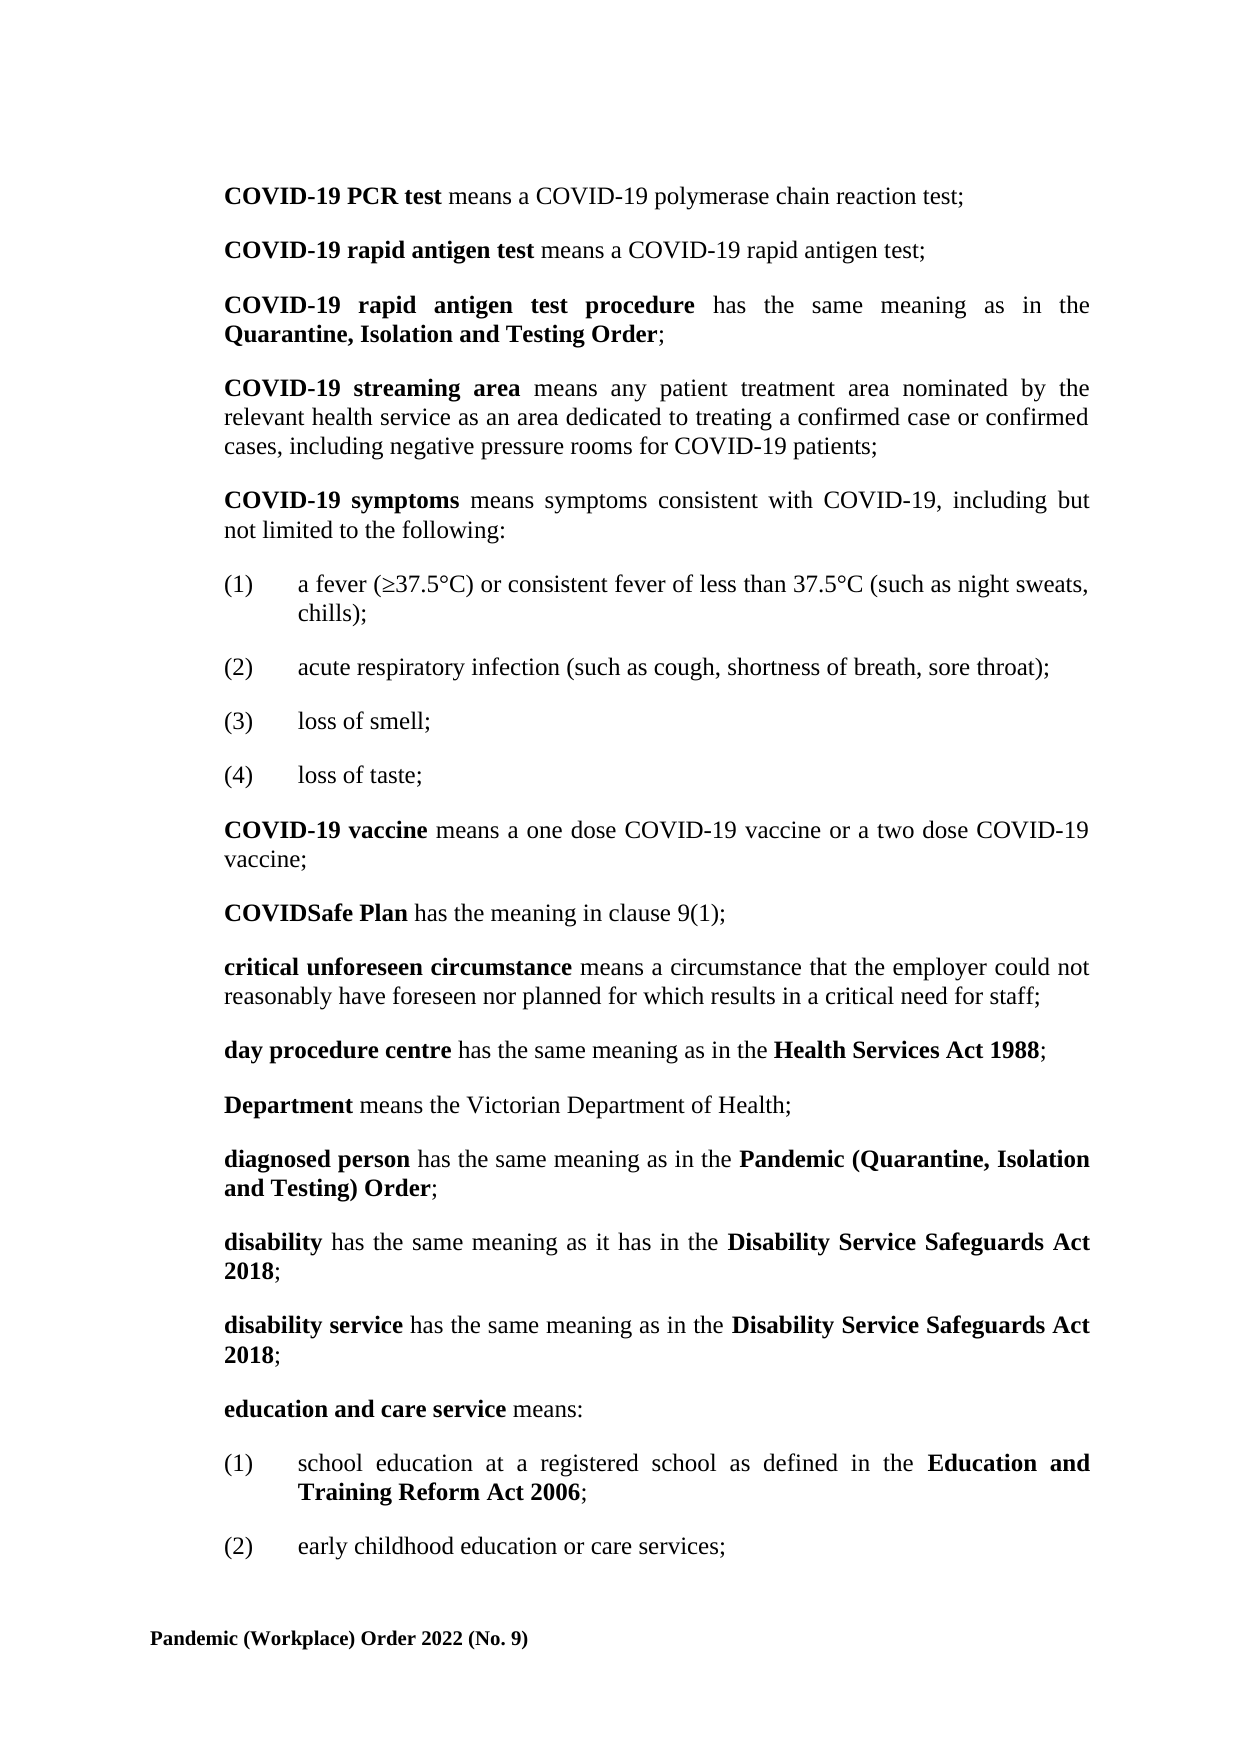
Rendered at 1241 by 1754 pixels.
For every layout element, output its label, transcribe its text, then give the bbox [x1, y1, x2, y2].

list acute respiratory infection (such as cough, shortness of breath, sore throat); [224, 652, 1090, 681]
text COVID-19 rapid antigen test procedure has the same meaning as in the Quarantine, Isolation and Testing Order; [224, 290, 1090, 348]
text day procedure centre has the same meaning as in the Health Services Act 1988; [224, 1036, 1090, 1065]
list loss of smell; [224, 706, 1090, 736]
text Department means the Victorian Department of Health; [224, 1090, 1090, 1119]
text COVID-19 vaccine means a one dose COVID-19 vaccine or a two dose COVID-19 vaccine; [224, 815, 1090, 873]
text disability service has the same meaning as in the Disability Service Safeguards Act 2018; [224, 1311, 1090, 1369]
text COVID-19 rapid antigen test means a COVID-19 rapid antigen test; [224, 236, 1090, 265]
text disability has the same meaning as it has in the Disability Service Safeguards Act 2018; [224, 1227, 1090, 1286]
text education and care service means: [224, 1394, 1090, 1423]
list a fever (≥37.5°C) or consistent fever of less than 37.5°C (such as night sweats, chills); [224, 569, 1090, 627]
text COVID-19 PCR test means a COVID-19 polymerase chain reaction test; [224, 181, 1090, 211]
list loss of taste; [224, 761, 1090, 790]
list school education at a registered school as defined in the Education and Training Reform Act 2006; [224, 1448, 1090, 1506]
text diagnosed person has the same meaning as in the Pandemic (Quarantine, Isolation and Testing) Order; [224, 1144, 1090, 1202]
list early childhood education or care services; [224, 1531, 1090, 1561]
text critical unforeseen circumstance means a circumstance that the employer could not reasonably have foreseen nor planned for which results in a critical need for staff; [224, 952, 1090, 1011]
text COVIDSafe Plan has the meaning in clause 9(1); [224, 898, 1090, 927]
text COVID-19 symptoms means symptoms consistent with COVID-19, including but not limited to the following: [224, 486, 1090, 544]
text COVID-19 streaming area means any patient treatment area nominated by the relevant health service as an area dedicated to treating a confirmed case or confirmed cases, including negative pressure rooms for COVID-19 patients; [224, 373, 1090, 461]
